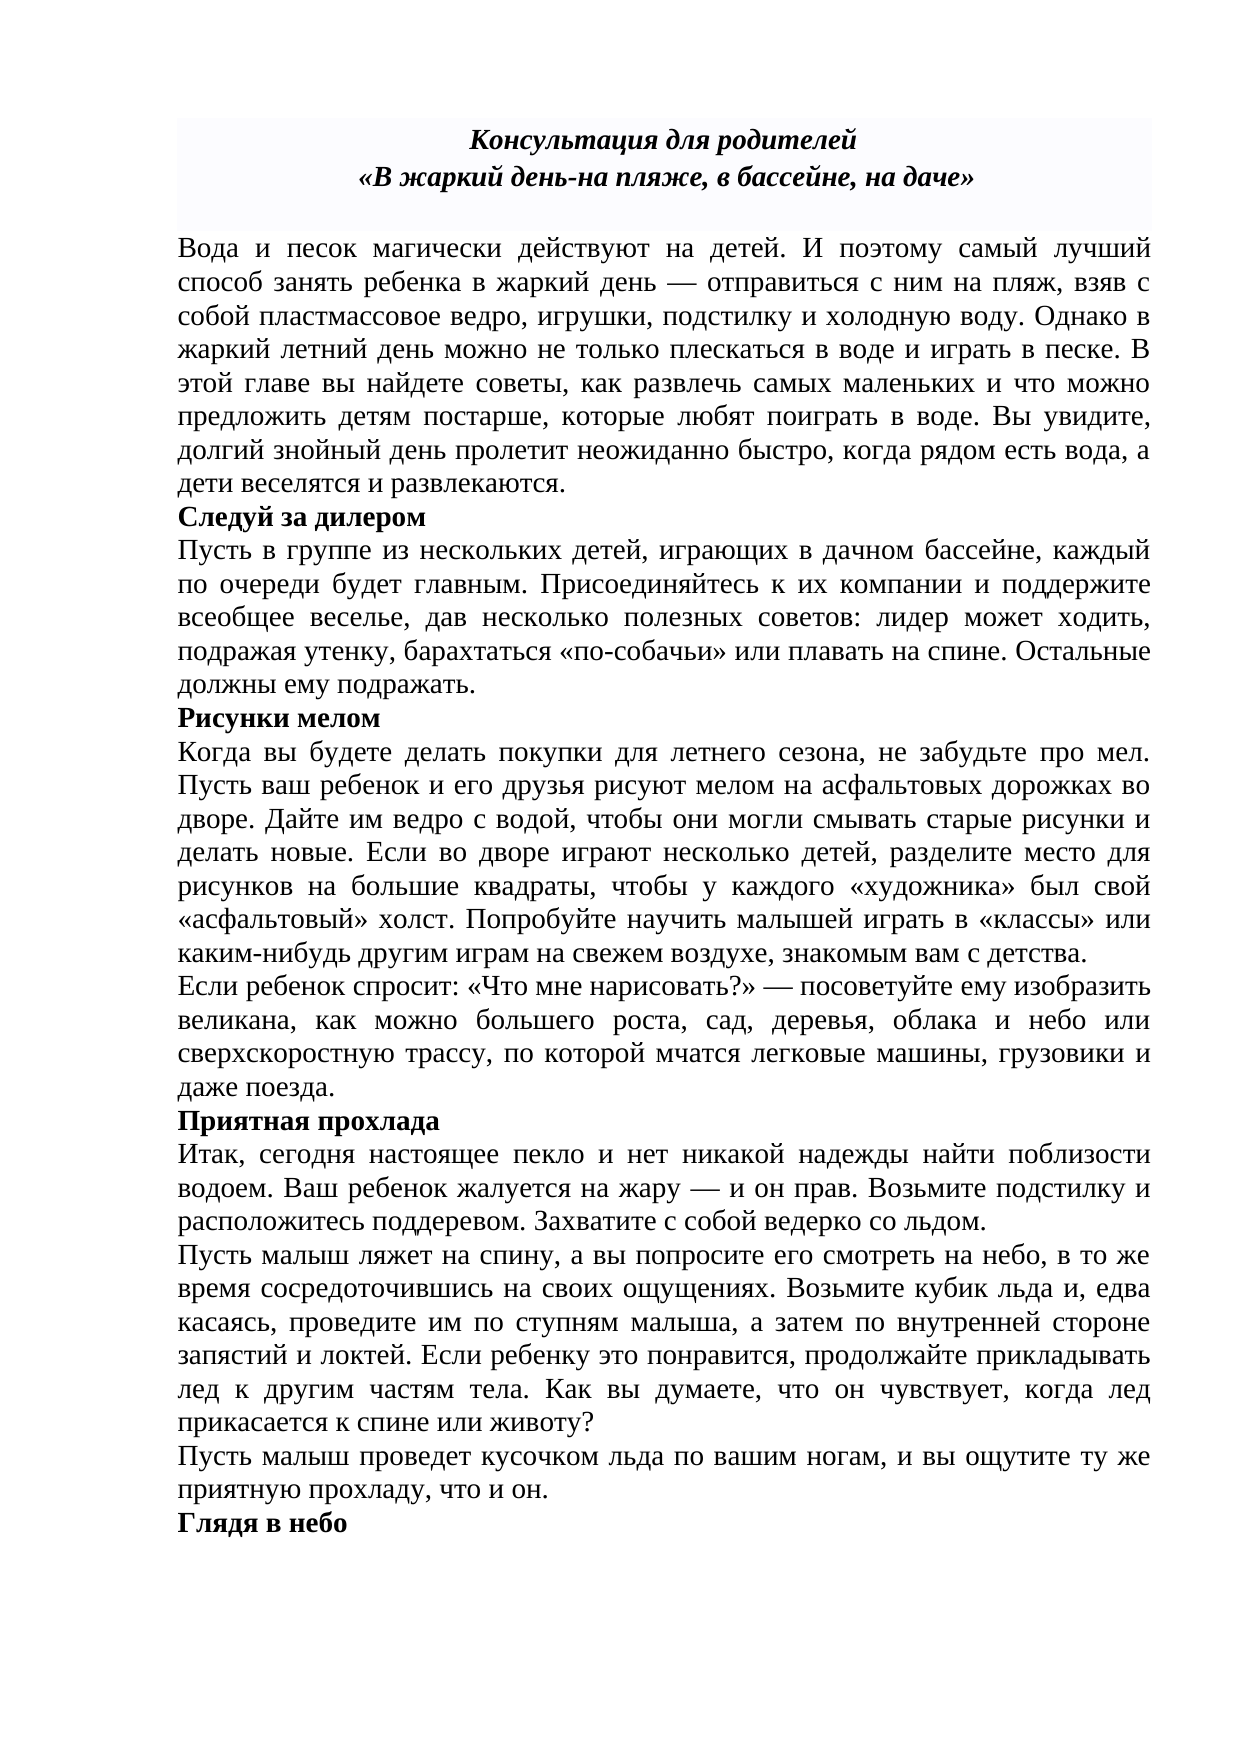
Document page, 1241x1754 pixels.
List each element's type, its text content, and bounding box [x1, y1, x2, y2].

text Итак, сегодня настоящее пекло и нет никакой надежды найти поблизости водоем. Ваш ребенок жалуется на жару — и он прав. Возьмите подстилку и расположитесь поддеревом. Захватите с собой ведерко со льдом. [177, 1136, 1152, 1237]
text Пусть малыш ляжет на спину, а вы попросите его смотреть на небо, в то же время сосредоточившись на своих ощущениях. Возьмите кубик льда и, едва касаясь, проведите им по ступням малыша, а затем по внутренней стороне запястий и локтей. Если ребенку это понравится, продолжайте прикладывать лед к другим частям тела. Как вы думаете, что он чувствует, когда лед прикасается к спине или животу? [177, 1237, 1152, 1438]
text «В жаркий день-на пляже, в бассейне, на даче» [177, 156, 1152, 193]
text Вода и песок магически действуют на детей. И поэтому самый лучший способ занять ребенка в жаркий день — отправиться с ним на пляж, взяв с собой пластмассовое ведро, игрушки, подстилку и холодную воду. Однако в жаркий летний день можно не только плескаться в воде и играть в песке. В этой главе вы найдете советы, как развлечь самых маленьких и что можно предложить детям постарше, которые любят поиграть в воде. Вы увидите, долгий знойный день пролетит неожиданно быстро, когда рядом есть вода, а дети веселятся и развлекаются. [177, 231, 1152, 499]
text Рисунки мелом [177, 700, 1152, 734]
text Если ребенок спросит: «Что мне нарисовать?» — посоветуйте ему изобразить великана, как можно большего роста, сад, деревья, облака и небо или сверхскоростную трассу, по которой мчатся легковые машины, грузовики и даже поезда. [177, 968, 1152, 1103]
text Пусть малыш проведет кусочком льда по вашим ногам, и вы ощутите ту же приятную прохладу, что и он. [177, 1438, 1152, 1505]
text Глядя в небо [177, 1505, 1152, 1539]
text Когда вы будете делать покупки для летнего сезона, не забудьте про мел. Пусть ваш ребенок и его друзья рисуют мелом на асфальтовых дорожках во дворе. Дайте им ведро с водой, чтобы они могли смывать старые рисунки и делать новые. Если во дворе играют несколько детей, разделите место для рисунков на большие квадраты, чтобы у каждого «художника» был свой «асфальтовый» холст. Попробуйте научить малышей играть в «классы» или каким-нибудь другим играм на свежем воздухе, знакомым вам с детства. [177, 734, 1152, 968]
text Пусть в группе из нескольких детей, играющих в дачном бассейне, каждый по очереди будет главным. Присоединяйтесь к их компании и поддержите всеобщее веселье, дав несколько полезных советов: лидер может ходить, подражая утенку, барахтаться «по-собачьи» или плавать на спине. Остальные должны ему подражать. [177, 532, 1152, 700]
text Следуй за дилером [177, 499, 1152, 532]
text Консультация для родителей [177, 118, 1152, 156]
text Приятная прохлада [177, 1103, 1152, 1136]
